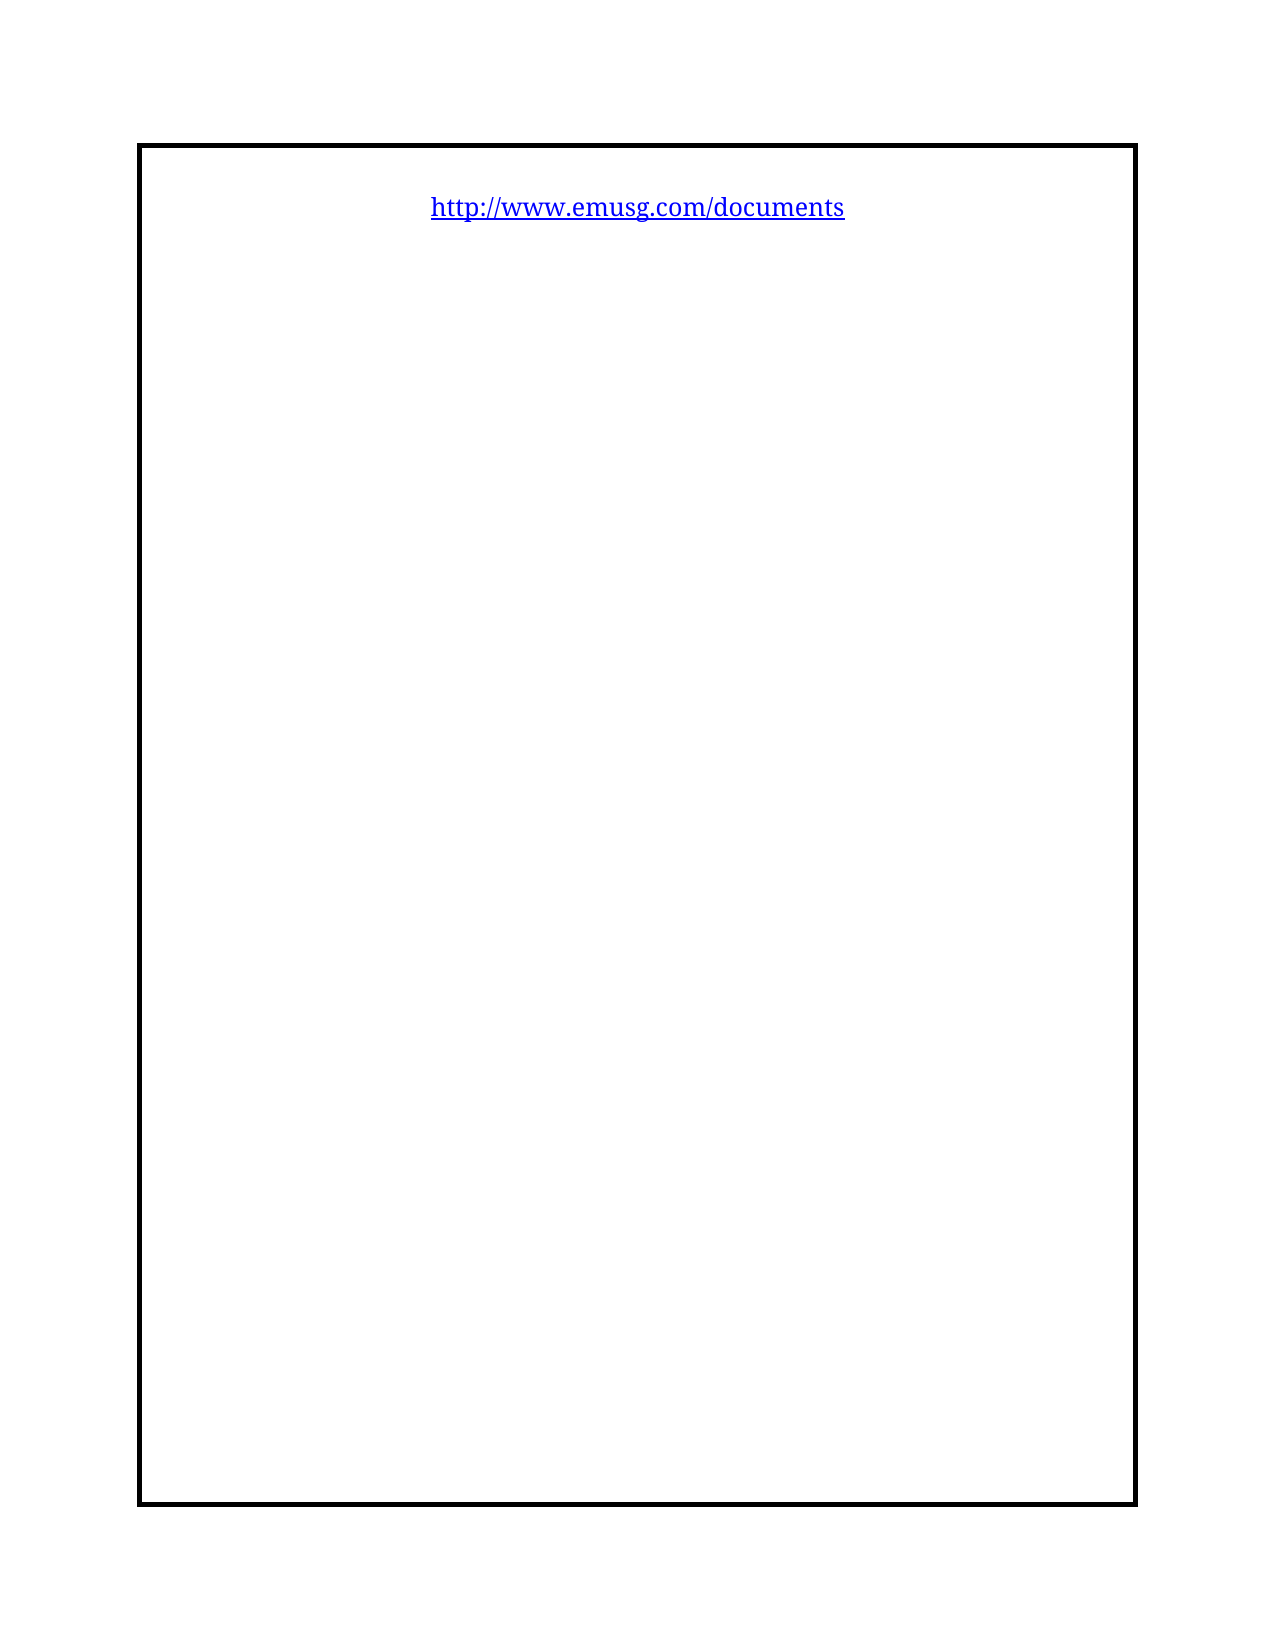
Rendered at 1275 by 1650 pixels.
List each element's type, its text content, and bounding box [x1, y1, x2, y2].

text http://www.emusg.com/documents [150, 190, 1125, 224]
